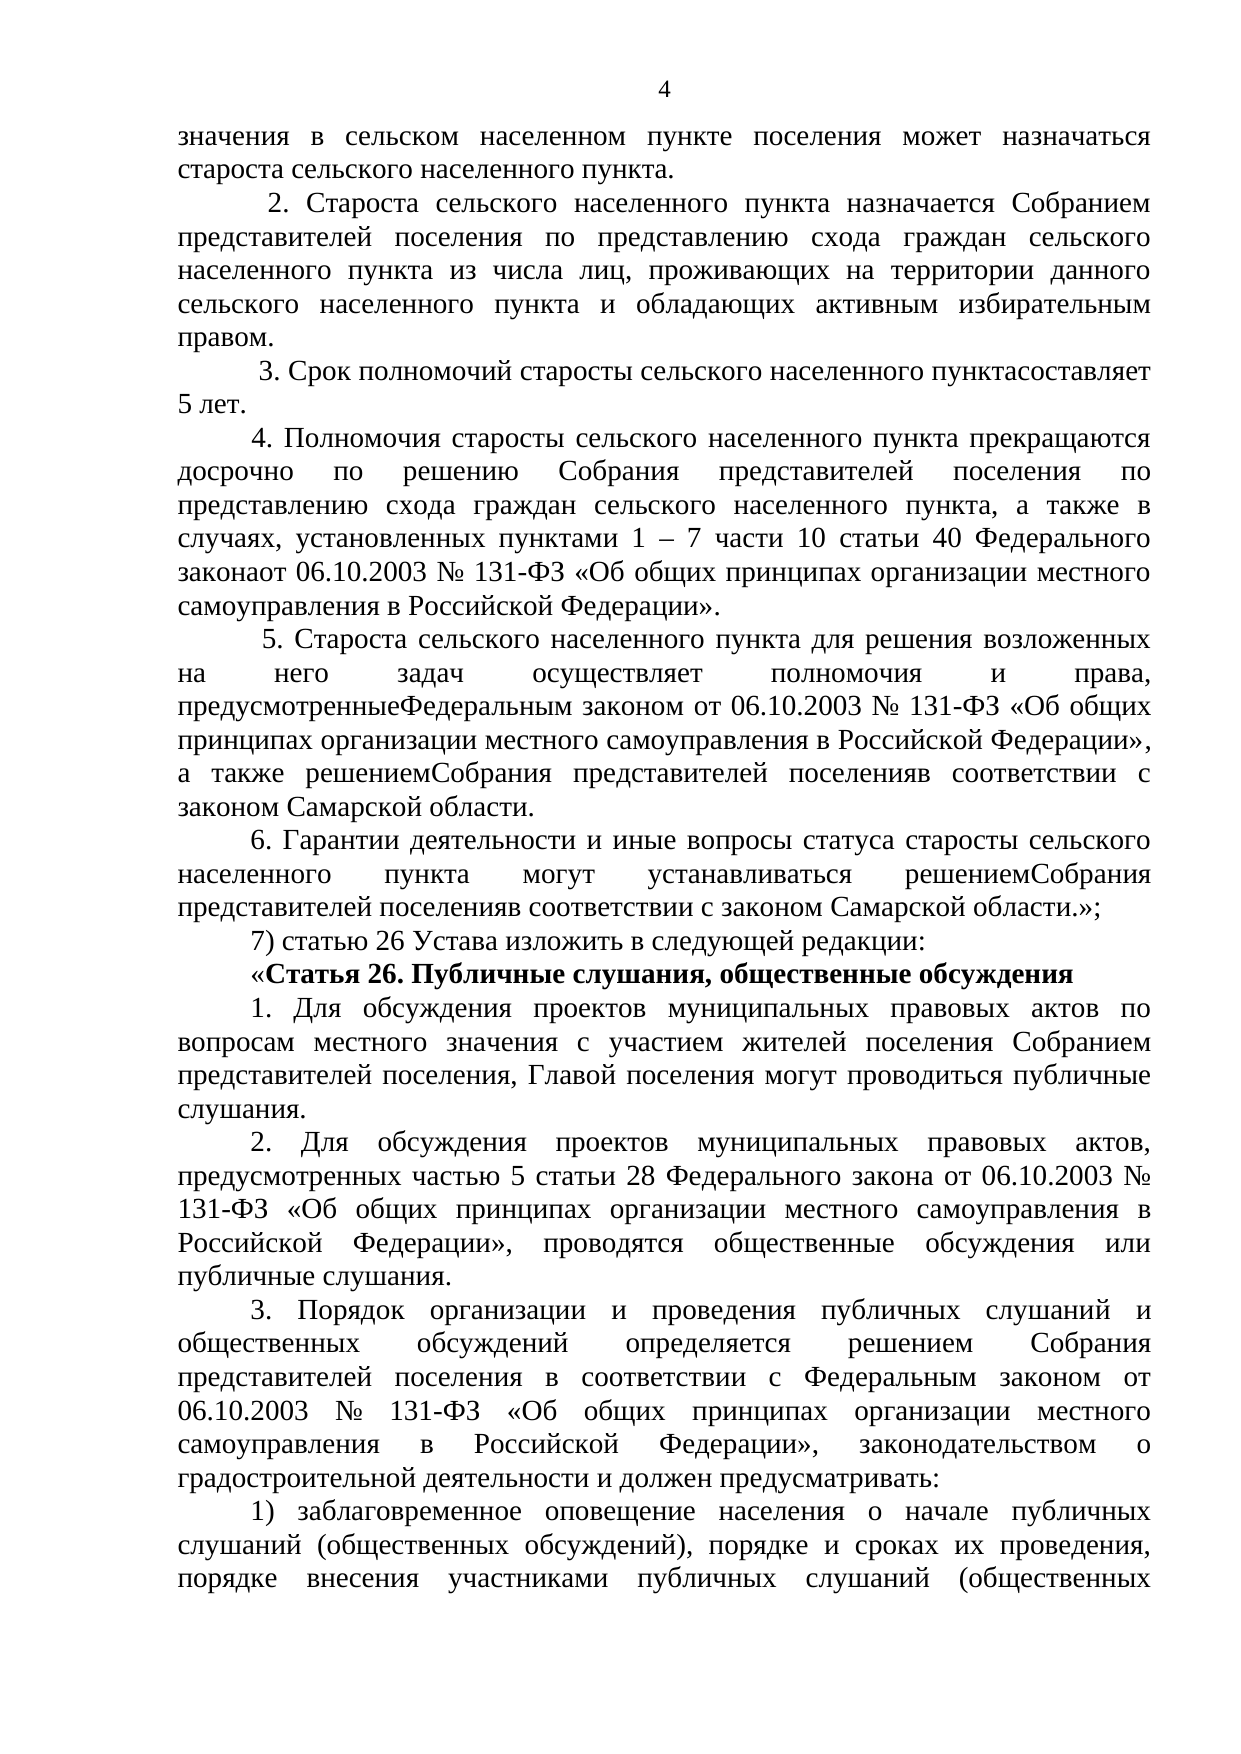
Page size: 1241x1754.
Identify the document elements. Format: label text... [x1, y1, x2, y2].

text 5. Староста сельского населенного пункта для решения возложенных на него задач осуществляет полномочия и права, предусмотренныеФедеральным законом от 06.10.2003 № 131-ФЗ «Об общих принципах организации местного самоуправления в Российской Федерации», а также решениемСобрания представителей поселенияв соответствии с законом Самарской области. [177, 621, 1152, 822]
text 2. Для обсуждения проектов муниципальных правовых актов, предусмотренных частью 5 статьи 28 Федерального закона от 06.10.2003 № 131-ФЗ «Об общих принципах организации местного самоуправления в Российской Федерации», проводятся общественные обсуждения или публичные слушания. [177, 1124, 1152, 1292]
text 6. Гарантии деятельности и иные вопросы статуса старосты сельского населенного пункта могут устанавливаться решениемСобрания представителей поселенияв соответствии с законом Самарской области.»; [177, 822, 1152, 923]
text «Статья 26. Публичные слушания, общественные обсуждения [177, 957, 1152, 990]
text 7) статью 26 Устава изложить в следующей редакции: [177, 923, 1152, 957]
text 3. Порядок организации и проведения публичных слушаний и общественных обсуждений определяется решением Собрания представителей поселения в соответствии с Федеральным законом от 06.10.2003 № 131-ФЗ «Об общих принципах организации местного самоуправления в Российской Федерации», законодательством о градостроительной деятельности и должен предусматривать: [177, 1292, 1152, 1493]
text 2. Староста сельского населенного пункта назначается Собранием представителей поселения по представлению схода граждан сельского населенного пункта из числа лиц, проживающих на территории данного сельского населенного пункта и обладающих активным избирательным правом. [177, 185, 1152, 353]
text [177, 118, 1152, 185]
text 4. Полномочия старосты сельского населенного пункта прекращаются досрочно по решению Собрания представителей поселения по представлению схода граждан сельского населенного пункта, а также в случаях, установленных пунктами 1 – 7 части 10 статьи 40 Федерального законаот 06.10.2003 № 131-ФЗ «Об общих принципах организации местного самоуправления в Российской Федерации». [177, 420, 1152, 621]
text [177, 1493, 1152, 1594]
text 1. Для обсуждения проектов муниципальных правовых актов по вопросам местного значения с участием жителей поселения Собранием представителей поселения, Главой поселения могут проводиться публичные слушания. [177, 990, 1152, 1124]
text 3. Срок полномочий старосты сельского населенного пунктасоставляет 5 лет. [177, 353, 1152, 420]
